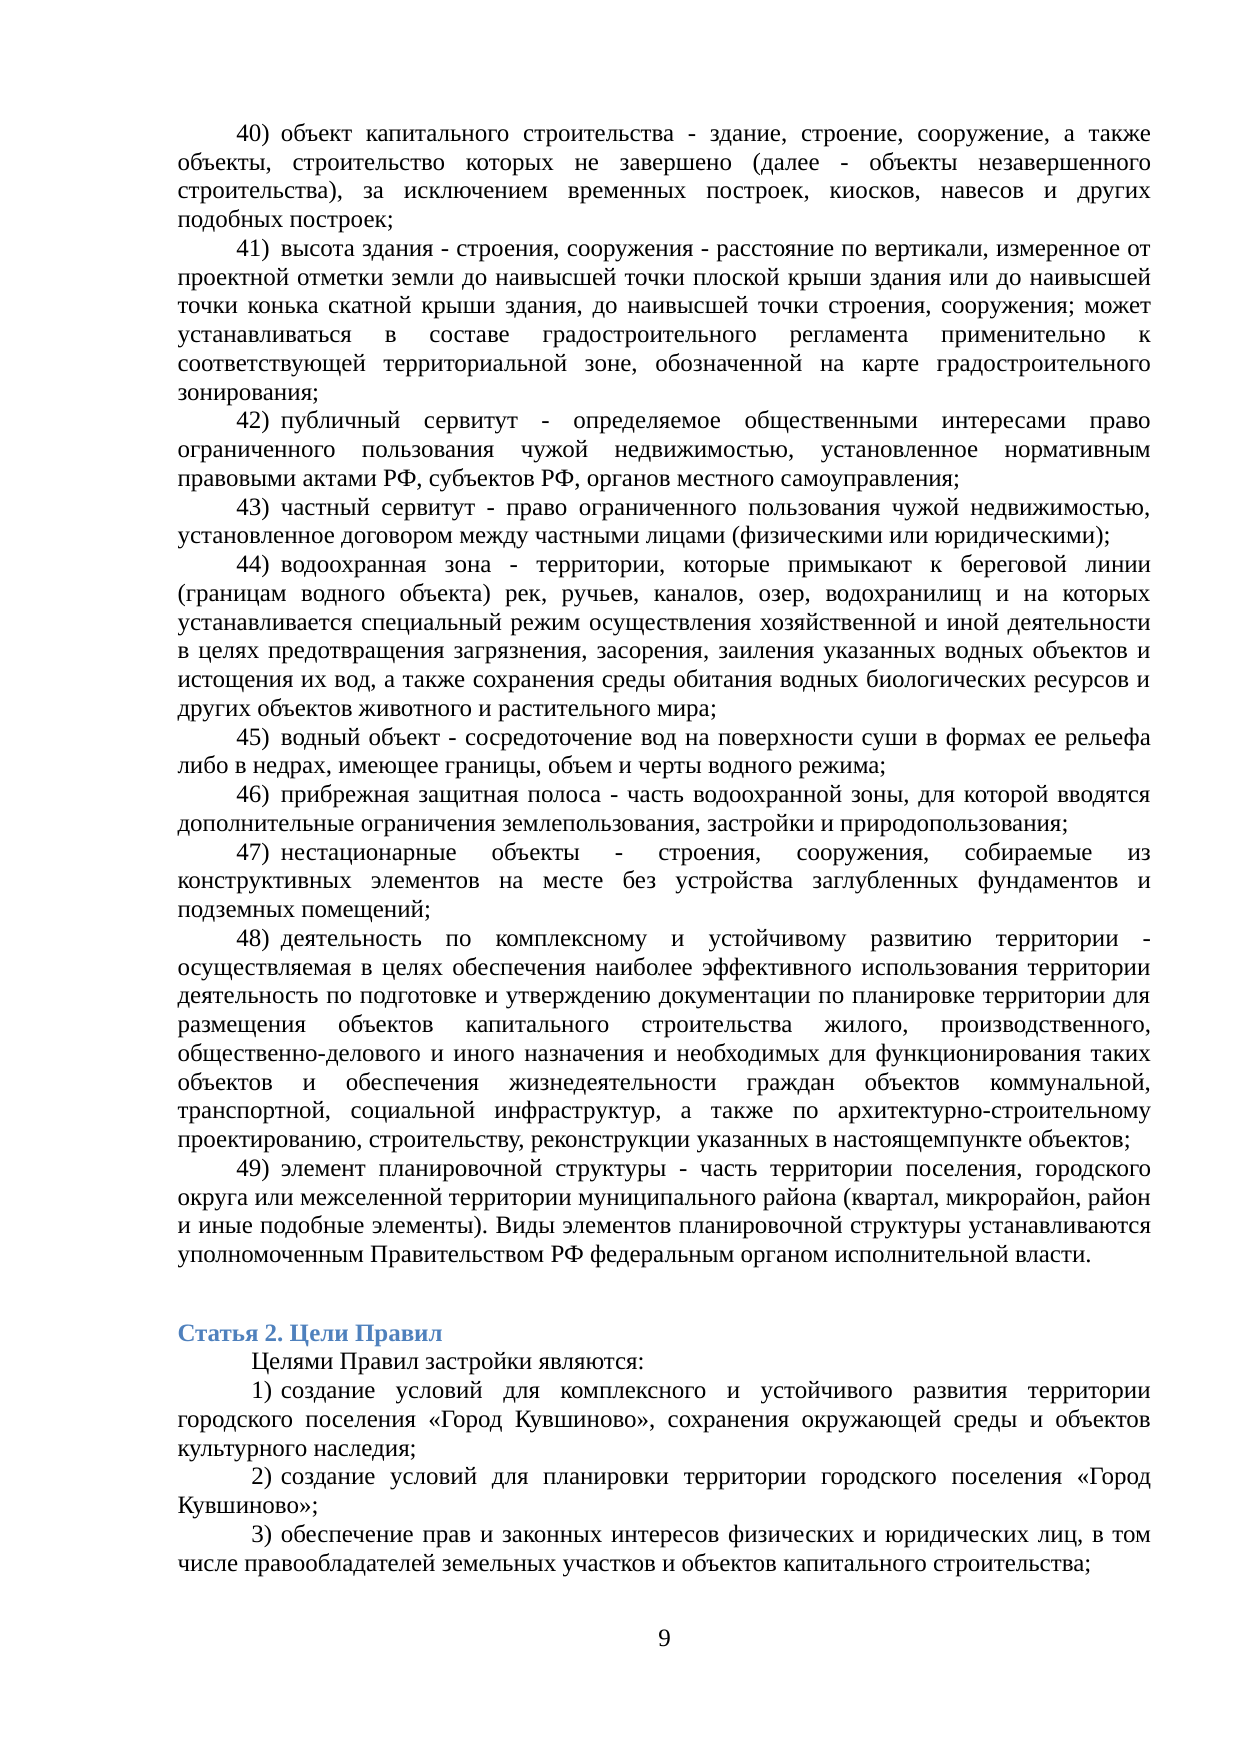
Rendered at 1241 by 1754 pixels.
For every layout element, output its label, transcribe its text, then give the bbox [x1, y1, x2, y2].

list нестационарные объекты - строения, сооружения, собираемые из конструктивных элементов на месте без устройства заглубленных фундаментов и подземных помещений; [177, 837, 1152, 923]
list прибрежная защитная полоса - часть водоохранной зоны, для которой вводятся дополнительные ограничения землепользования, застройки и природопользования; [177, 779, 1152, 837]
list водоохранная зона - территории, которые примыкают к береговой линии (границам водного объекта) рек, ручьев, каналов, озер, водохранилищ и на которых устанавливается специальный режим осуществления хозяйственной и иной деятельности в целях предотвращения загрязнения, засорения, заиления указанных водных объектов и истощения их вод, а также сохранения среды обитания водных биологических ресурсов и других объектов животного и растительного мира; [177, 549, 1152, 722]
list водный объект - сосредоточение вод на поверхности суши в формах ее рельефа либо в недрах, имеющее границы, объем и черты водного режима; [177, 722, 1152, 779]
list создание условий для планировки территории городского поселения «Город Кувшиново»; [177, 1461, 1152, 1519]
list элемент планировочной структуры - часть территории поселения, городского округа или межселенной территории муниципального района (квартал, микрорайон, район и иные подобные элементы). Виды элементов планировочной структуры устанавливаются уполномоченным Правительством РФ федеральным органом исполнительной власти. [177, 1153, 1152, 1268]
list высота здания - строения, сооружения - расстояние по вертикали, измеренное от проектной отметки земли до наивысшей точки плоской крыши здания или до наивысшей точки конька скатной крыши здания, до наивысшей точки строения, сооружения; может устанавливаться в составе градостроительного регламента применительно к соответствующей территориальной зоне, обозначенной на карте градостроительного зонирования; [177, 233, 1152, 406]
list публичный сервитут - определяемое общественными интересами право ограниченного пользования чужой недвижимостью, установленное нормативным правовыми актами РФ, субъектов РФ, органов местного самоуправления; [177, 406, 1152, 492]
list обеспечение прав и законных интересов физических и юридических лиц, в том числе правообладателей земельных участков и объектов капитального строительства; [177, 1519, 1152, 1576]
text Целями Правил застройки являются: [177, 1346, 1152, 1375]
list частный сервитут - право ограниченного пользования чужой недвижимостью, установленное договором между частными лицами (физическими или юридическими); [177, 492, 1152, 549]
subtitle Статья 2. Цели Правил [177, 1318, 1152, 1346]
list деятельность по комплексному и устойчивому развитию территории - осуществляемая в целях обеспечения наиболее эффективного использования территории деятельность по подготовке и утверждению документации по планировке территории для размещения объектов капитального строительства жилого, производственного, общественно-делового и иного назначения и необходимых для функционирования таких объектов и обеспечения жизнедеятельности граждан объектов коммунальной, транспортной, социальной инфраструктур, а также по архитектурно-строительному проектированию, строительству, реконструкции указанных в настоящемпункте объектов; [177, 923, 1152, 1153]
list создание условий для комплексного и устойчивого развития территории городского поселения «Город Кувшиново», сохранения окружающей среды и объектов культурного наследия; [177, 1375, 1152, 1461]
list объект капитального строительства - здание, строение, сооружение, а также объекты, строительство которых не завершено (далее - объекты незавершенного строительства), за исключением временных построек, киосков, навесов и других подобных построек; [177, 118, 1152, 233]
